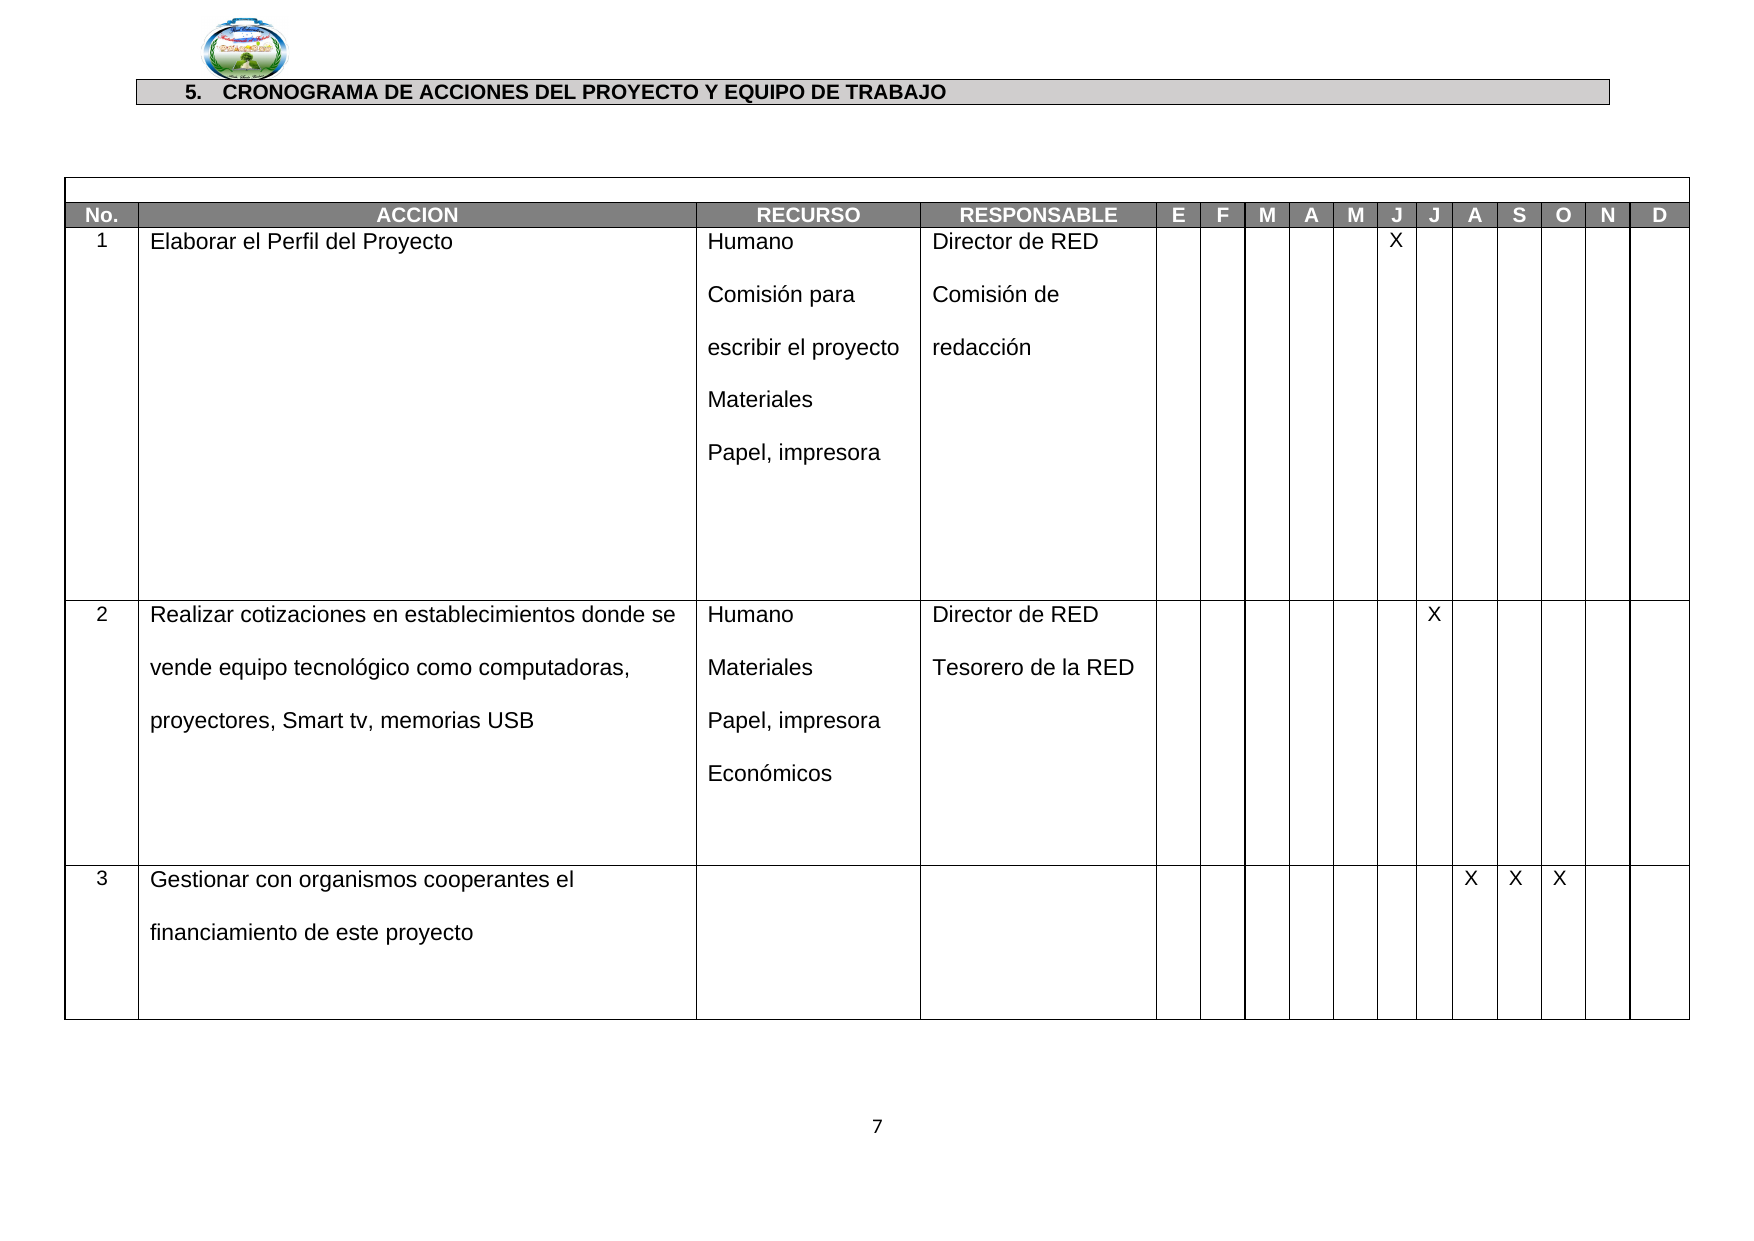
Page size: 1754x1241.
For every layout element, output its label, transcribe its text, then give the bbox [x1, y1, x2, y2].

table_cell X [1378, 228, 1416, 600]
table_cell Realizar cotizaciones en establecimientos donde se vende equipo tecnológico como computadoras, proyectores, Smart tv, memorias USB [139, 601, 696, 865]
table_cell [1157, 866, 1200, 1019]
table_cell [1290, 228, 1333, 600]
table_header CRONOGRAMA DE ACCIONES DEL PROYECTO Y EQUIPO DE TRABAJO [137, 80, 1609, 104]
table_cell [1542, 601, 1585, 865]
table_cell [1334, 228, 1377, 600]
table_cell [1290, 601, 1333, 865]
table_cell X [1417, 601, 1452, 865]
table_cell [1378, 866, 1416, 1019]
table_cell [1201, 228, 1244, 600]
table_cell N [1586, 203, 1629, 227]
table_cell M [1246, 203, 1289, 227]
table_cell S [1498, 203, 1541, 227]
table_cell Humano Comisión para escribir el proyecto Materiales Papel, impresora [697, 228, 920, 600]
table_cell X [1453, 866, 1497, 1019]
table_cell Humano Materiales Papel, impresora Económicos [697, 601, 920, 865]
table_cell 1 [66, 228, 138, 600]
table_cell A [1290, 203, 1333, 227]
table_cell [1631, 601, 1689, 865]
table_cell [1378, 601, 1416, 865]
table_cell X [1498, 866, 1541, 1019]
table_cell [1201, 601, 1244, 865]
table_cell [1157, 601, 1200, 865]
table_cell [1498, 601, 1541, 865]
table_cell [1334, 601, 1377, 865]
table_cell [697, 866, 920, 1019]
table_cell [1498, 228, 1541, 600]
table_cell [1157, 228, 1200, 600]
table_cell [1586, 601, 1629, 865]
table_cell [1453, 601, 1497, 865]
table_cell [1201, 866, 1244, 1019]
table_cell [1586, 228, 1629, 600]
table_cell [1334, 866, 1377, 1019]
table_cell ACCION [139, 203, 696, 227]
picture [200, 16, 290, 79]
table_cell 3 [66, 866, 138, 1019]
table_cell [921, 866, 1156, 1019]
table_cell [139, 866, 696, 1019]
table_cell [1246, 866, 1289, 1019]
table_cell [1542, 228, 1585, 600]
table_cell J [1378, 203, 1416, 227]
table_cell RECURSO [697, 203, 920, 227]
table_cell O [1542, 203, 1585, 227]
table_cell M [1334, 203, 1377, 227]
table_cell [1631, 228, 1689, 600]
table_cell Director de RED Comisión de redacción [921, 228, 1156, 600]
table_cell No. [66, 203, 138, 227]
table_cell X [1542, 866, 1585, 1019]
table_cell [1453, 228, 1497, 600]
table_cell Director de RED Tesorero de la RED [921, 601, 1156, 865]
table_cell Elaborar el Perfil del Proyecto [139, 228, 696, 600]
table_cell [1246, 228, 1289, 600]
table_cell [1417, 866, 1452, 1019]
table_cell [1246, 601, 1289, 865]
table_cell [1417, 228, 1452, 600]
table_cell [1290, 866, 1333, 1019]
table_cell [1586, 866, 1629, 1019]
table_cell D [1631, 203, 1689, 227]
table_cell RESPONSABLE [921, 203, 1156, 227]
table_cell J [1417, 203, 1452, 227]
table_cell F [1201, 203, 1244, 227]
table_cell 2 [66, 601, 138, 865]
table_header [66, 178, 1689, 202]
table_cell [1631, 866, 1689, 1019]
table_cell A [1453, 203, 1497, 227]
table_cell E [1157, 203, 1200, 227]
